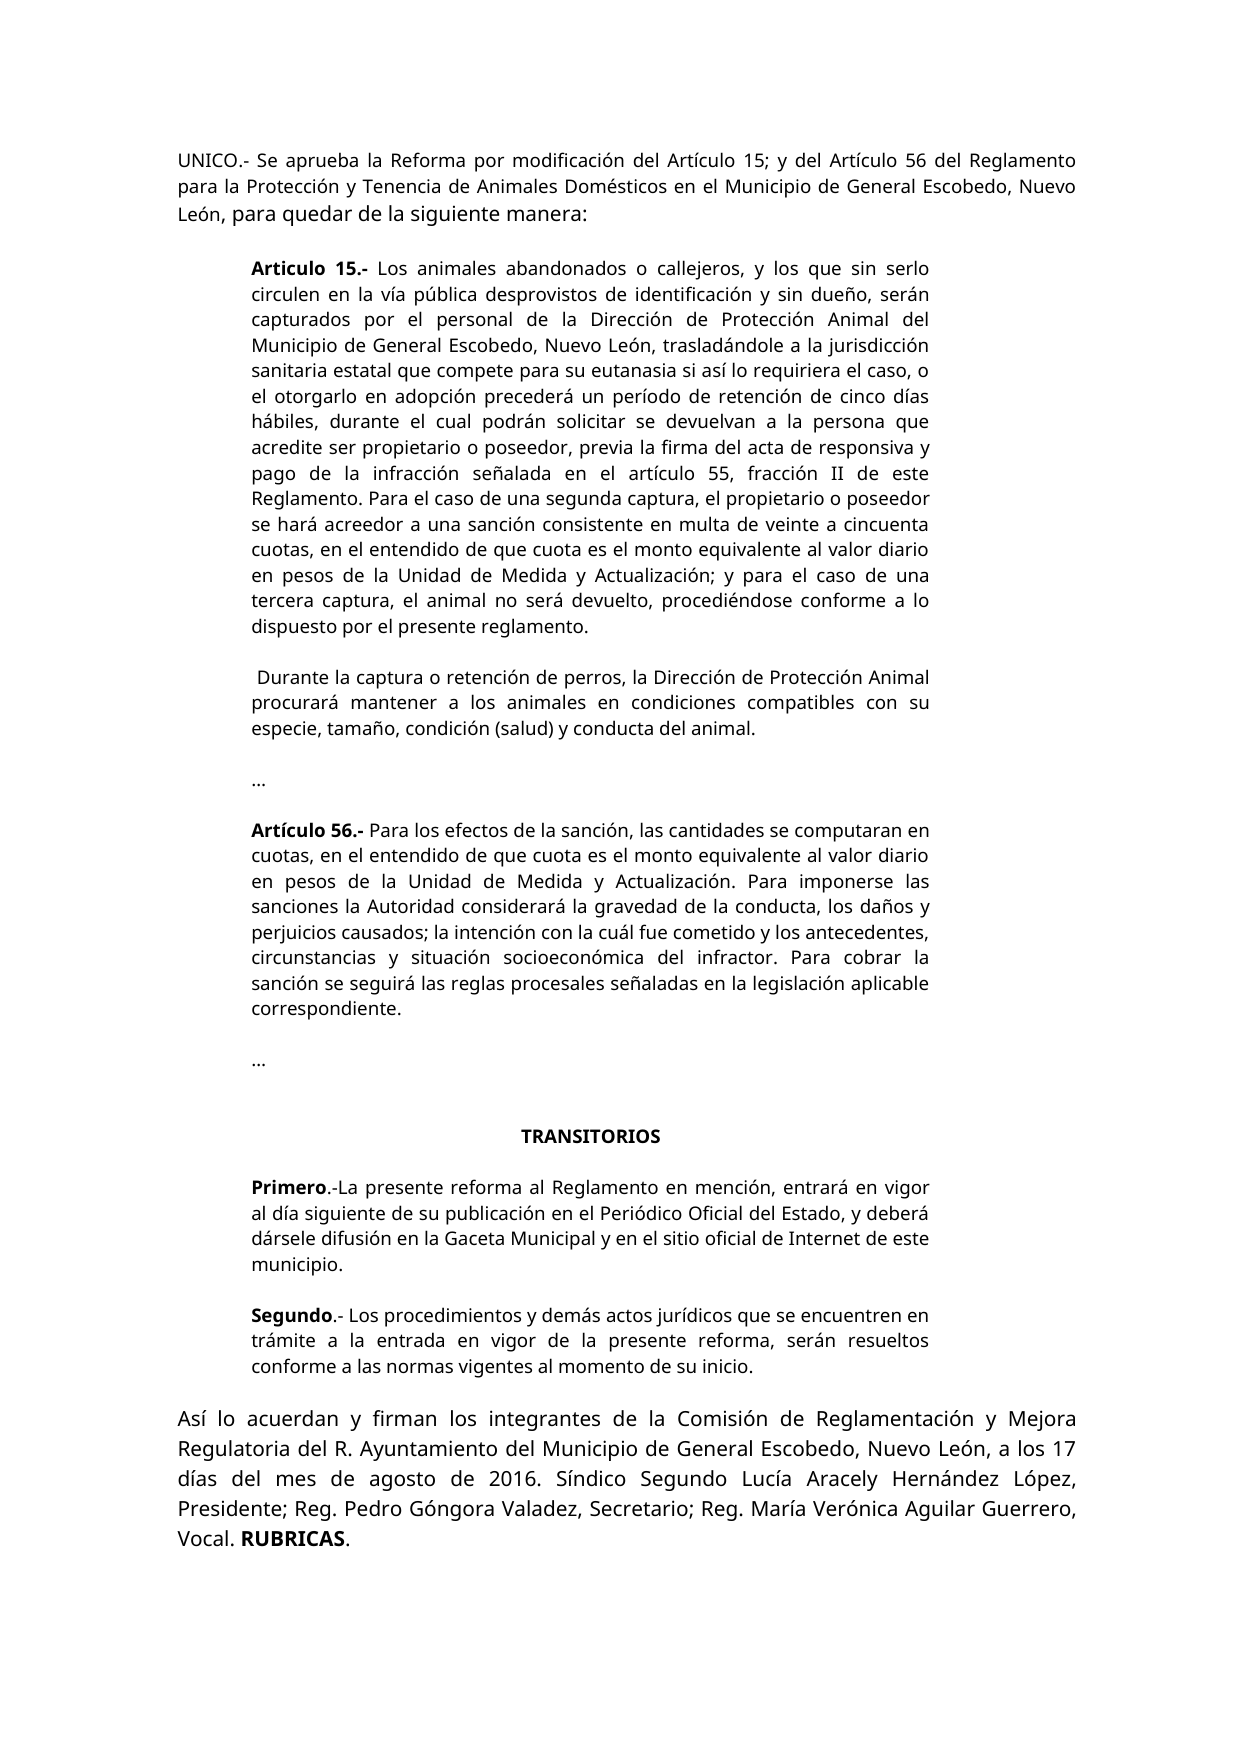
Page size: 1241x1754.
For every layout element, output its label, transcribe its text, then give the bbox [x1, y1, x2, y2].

text Articulo 15.- Los animales abandonados o callejeros, y los que sin serlo circulen en la vía pública desprovistos de identificación y sin dueño, serán capturados por el personal de la Dirección de Protección Animal del Municipio de General Escobedo, Nuevo León, trasladándole a la jurisdicción sanitaria estatal que compete para su eutanasia si así lo requiriera el caso, o el otorgarlo en adopción precederá un período de retención de cinco días hábiles, durante el cual podrán solicitar se devuelvan a la persona que acredite ser propietario o poseedor, previa la firma del acta de responsiva y pago de la infracción señalada en el artículo 55, fracción II de este Reglamento. Para el caso de una segunda captura, el propietario o poseedor se hará acreedor a una sanción consistente en multa de veinte a cincuenta cuotas, en el entendido de que cuota es el monto equivalente al valor diario en pesos de la Unidad de Medida y Actualización; y para el caso de una tercera captura, el animal no será devuelto, procediéndose conforme a lo dispuesto por el presente reglamento. [251, 256, 930, 638]
text UNICO.- Se aprueba la Reforma por modificación del Artículo 15; y del Artículo 56 del Reglamento para la Protección y Tenencia de Animales Domésticos en el Municipio de General Escobedo, Nuevo León, para quedar de la siguiente manera: [177, 148, 1078, 227]
text Artículo 56.- Para los efectos de la sanción, las cantidades se computaran en cuotas, en el entendido de que cuota es el monto equivalente al valor diario en pesos de la Unidad de Medida y Actualización. Para imponerse las sanciones la Autoridad considerará la gravedad de la conducta, los daños y perjuicios causados; la intención con la cuál fue cometido y los antecedentes, circunstancias y situación socioeconómica del infractor. Para cobrar la sanción se seguirá las reglas procesales señaladas en la legislación aplicable correspondiente. [251, 817, 930, 1021]
text Segundo.- Los procedimientos y demás actos jurídicos que se encuentren en trámite a la entrada en vigor de la presente reforma, serán resueltos conforme a las normas vigentes al momento de su inicio. [251, 1302, 930, 1378]
text … [251, 1047, 930, 1072]
text TRANSITORIOS [251, 1123, 930, 1149]
text … [251, 766, 930, 792]
text Primero.-La presente reforma al Reglamento en mención, entrará en vigor al día siguiente de su publicación en el Periódico Oficial del Estado, y deberá dársele difusión en la Gaceta Municipal y en el sitio oficial de Internet de este municipio. [251, 1174, 930, 1276]
text Durante la captura o retención de perros, la Dirección de Protección Animal procurará mantener a los animales en condiciones compatibles con su especie, tamaño, condición (salud) y conducta del animal. [251, 664, 930, 741]
text Así lo acuerdan y firman los integrantes de la Comisión de Reglamentación y Mejora Regulatoria del R. Ayuntamiento del Municipio de General Escobedo, Nuevo León, a los 17 días del mes de agosto de 2016. Síndico Segundo Lucía Aracely Hernández López, Presidente; Reg. Pedro Góngora Valadez, Secretario; Reg. María Verónica Aguilar Guerrero, Vocal. RUBRICAS. [177, 1404, 1078, 1553]
